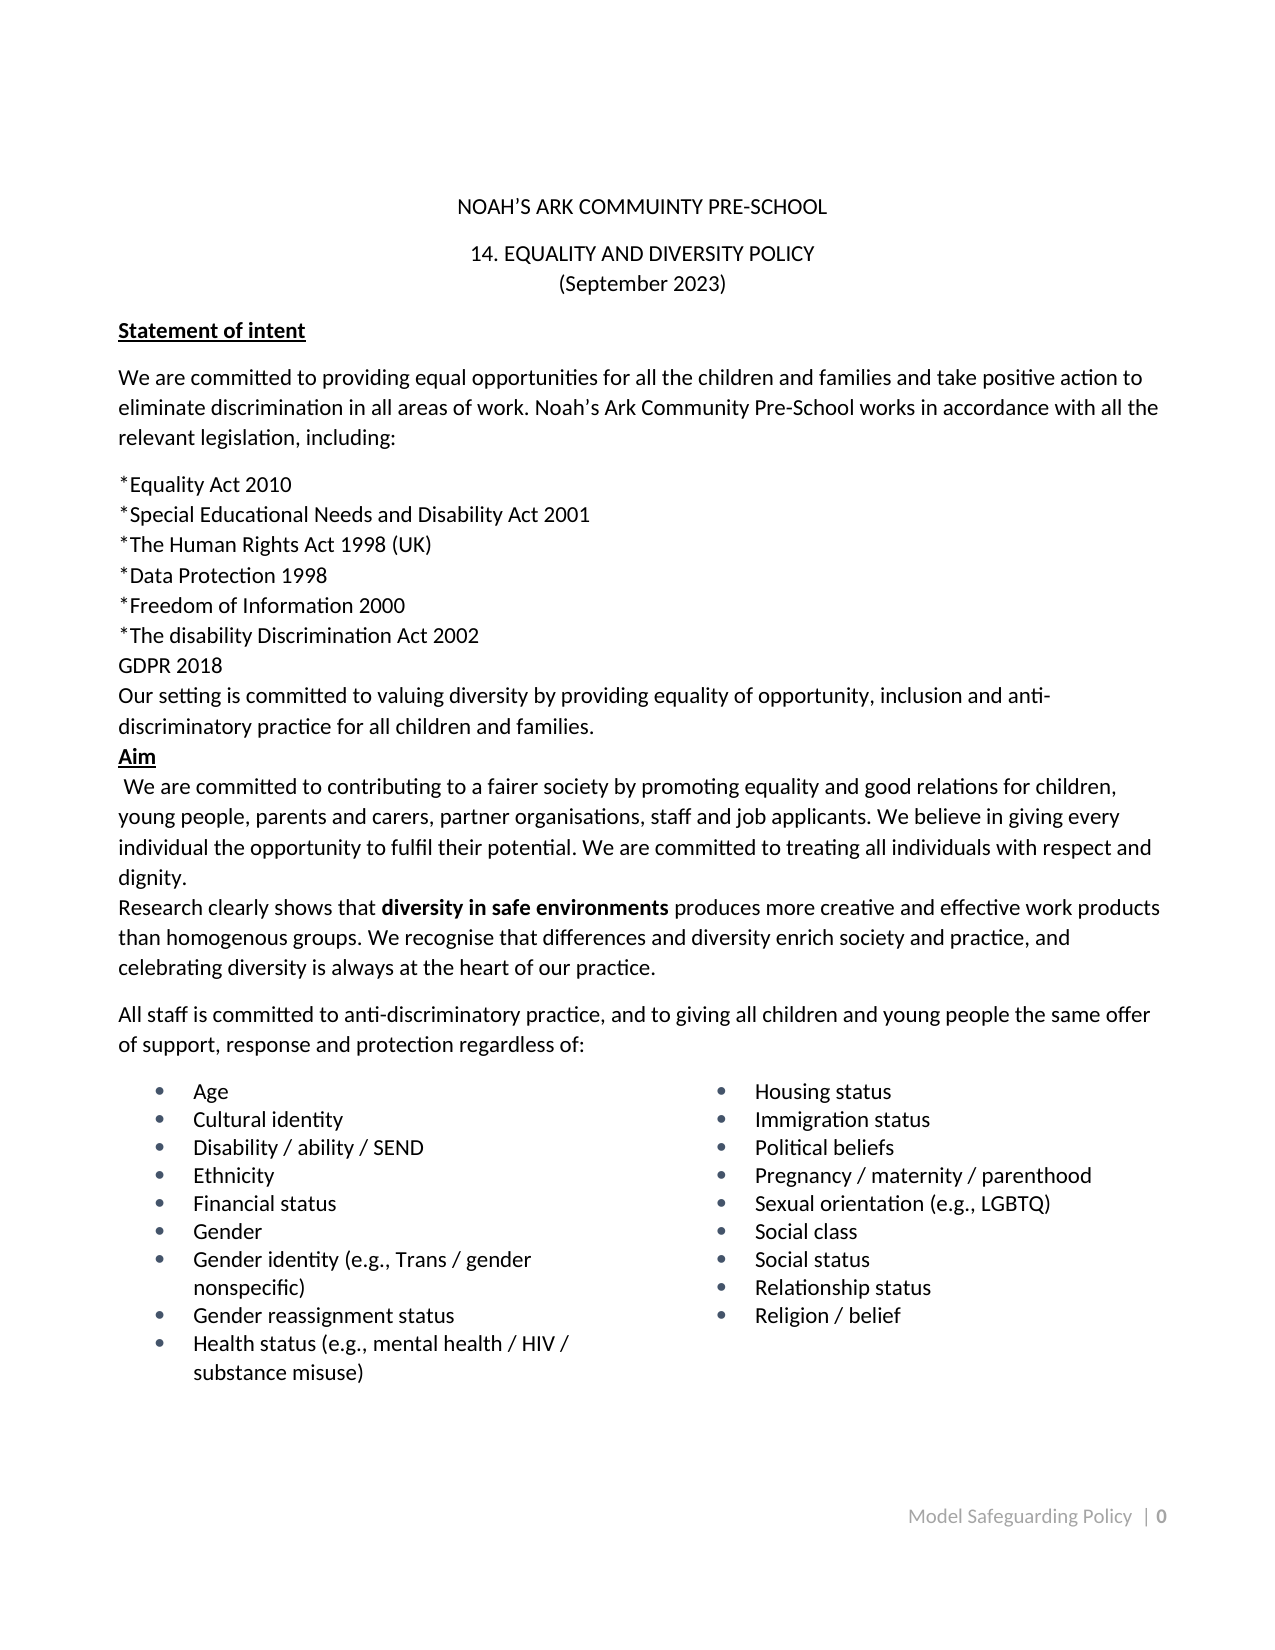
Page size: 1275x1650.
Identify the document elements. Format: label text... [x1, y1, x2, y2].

text GDPR 2018 [118, 651, 1167, 679]
text Statement of intent [118, 316, 1167, 344]
text Research clearly shows that diversity in safe environments produces more creative and effective work products than homogenous groups. We recognise that differences and diversity enrich society and practice, and celebrating diversity is always at the heart of our practice. [118, 893, 1167, 981]
text Financial status [156, 1189, 605, 1217]
text Age [156, 1077, 605, 1105]
text Immigration status [717, 1105, 1167, 1133]
text *Data Protection 1998 [118, 561, 1167, 589]
text Social status [717, 1246, 1167, 1273]
text All staff is committed to anti-discriminatory practice, and to giving all children and young people the same offer of support, response and protection regardless of: [118, 1000, 1167, 1058]
text *Special Educational Needs and Disability Act 2001 [118, 500, 1167, 528]
text Relationship status [717, 1273, 1167, 1302]
text *The disability Discrimination Act 2002 [118, 621, 1167, 649]
text We are committed to contributing to a fairer society by promoting equality and good relations for children, young people, parents and carers, partner organisations, staff and job applicants. We believe in giving every individual the opportunity to fulfil their potential. We are committed to treating all individuals with respect and dignity. [118, 772, 1167, 891]
text Disability / ability / SEND [156, 1133, 605, 1161]
text Social class [717, 1217, 1167, 1246]
text Gender [156, 1217, 605, 1246]
text *Freedom of Information 2000 [118, 591, 1167, 619]
text *Equality Act 2010 [118, 470, 1167, 498]
text Health status (e.g., mental health / HIV / substance misuse) [156, 1329, 605, 1386]
text Sexual orientation (e.g., LGBTQ) [717, 1189, 1167, 1217]
text Gender reassignment status [156, 1302, 605, 1329]
text We are committed to providing equal opportunities for all the children and families and take positive action to eliminate discrimination in all areas of work. Noah’s Ark Community Pre-School works in accordance with all the relevant legislation, including: [118, 363, 1167, 451]
text Pregnancy / maternity / parenthood [717, 1161, 1167, 1189]
text Cultural identity [156, 1105, 605, 1133]
text Our setting is committed to valuing diversity by providing equality of opportunity, inclusion and anti-discriminatory practice for all children and families. [118, 682, 1167, 740]
text Housing status [717, 1077, 1167, 1105]
text Religion / belief [717, 1302, 1167, 1329]
text NOAH’S ARK COMMUINTY PRE-SCHOOL [118, 192, 1167, 220]
text Ethnicity [156, 1161, 605, 1189]
text Aim [118, 742, 1167, 770]
text *The Human Rights Act 1998 (UK) [118, 531, 1167, 558]
text Gender identity (e.g., Trans / gender nonspecific) [156, 1246, 605, 1302]
text Political beliefs [717, 1133, 1167, 1161]
text 14. EQUALITY AND DIVERSITY POLICY (September 2023) [118, 239, 1167, 297]
